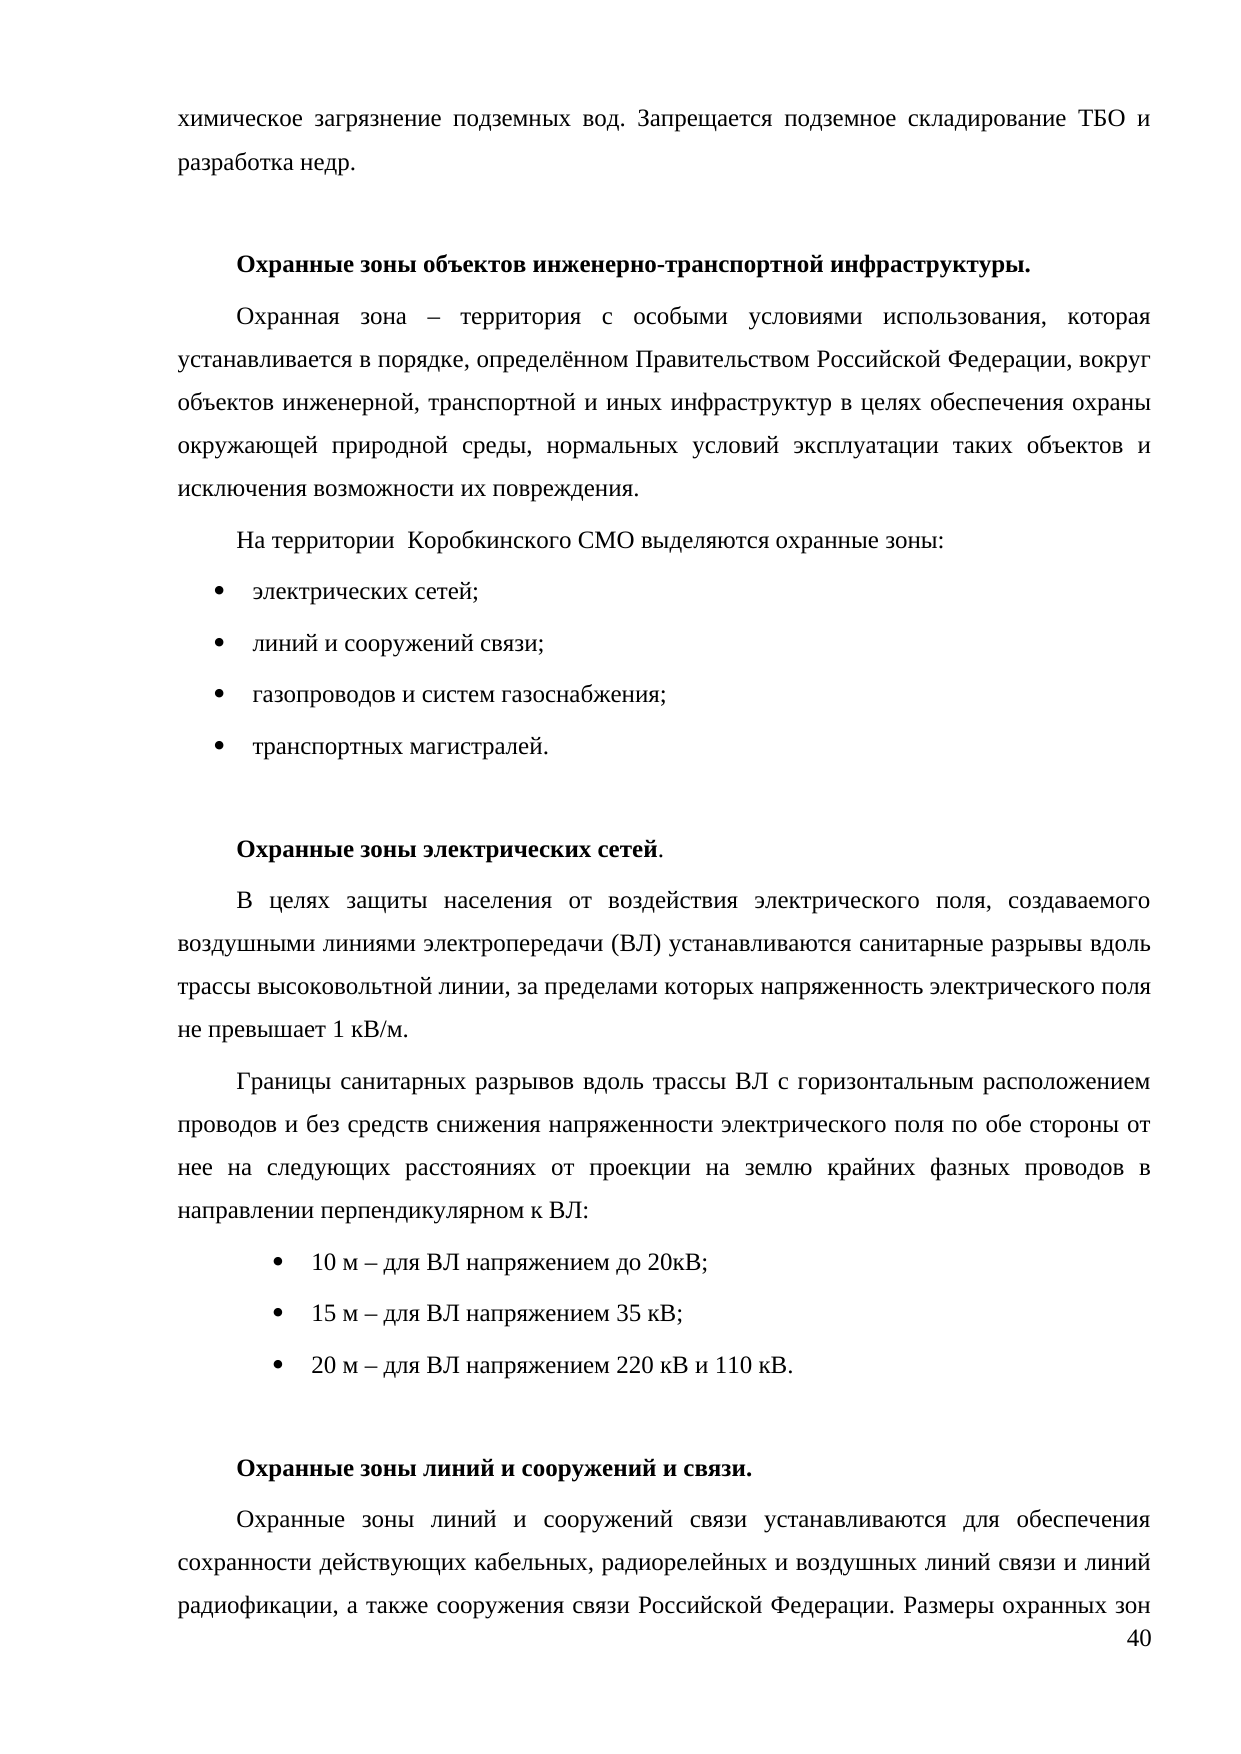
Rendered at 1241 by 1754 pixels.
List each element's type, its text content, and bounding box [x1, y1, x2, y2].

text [177, 103, 1152, 175]
text Охранные зоны линий и сооружений и связи. [177, 1453, 1152, 1481]
list газопроводов и систем газоснабжения; [215, 679, 1152, 708]
list 15 м – для ВЛ напряжением 35 кВ; [274, 1298, 1152, 1327]
list 10 м – для ВЛ напряжением до 20кВ; [274, 1247, 1152, 1276]
list транспортных магистралей. [215, 731, 1152, 759]
list электрических сетей; [215, 576, 1152, 605]
text Охранные зоны электрических сетей. [177, 834, 1152, 862]
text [177, 1504, 1152, 1619]
list линий и сооружений связи; [215, 628, 1152, 657]
text На территории Коробкинского СМО выделяются охранные зоны: [177, 525, 1152, 554]
text Границы санитарных разрывов вдоль трассы ВЛ с горизонтальным расположением проводов и без средств снижения напряженности электрического поля по обе стороны от нее на следующих расстояниях от проекции на землю крайних фазных проводов в направлении перпендикулярном к ВЛ: [177, 1066, 1152, 1224]
text Охранные зоны объектов инженерно-транспортной инфраструктуры. [177, 249, 1152, 278]
text В целях защиты населения от воздействия электрического поля, создаваемого воздушными линиями электропередачи (ВЛ) устанавливаются санитарные разрывы вдоль трассы высоковольтной линии, за пределами которых напряженность электрического поля не превышает 1 кВ/м. [177, 885, 1152, 1043]
text Охранная зона – территория с особыми условиями использования, которая устанавливается в порядке, определённом Правительством Российской Федерации, вокруг объектов инженерной, транспортной и иных инфраструктур в целях обеспечения охраны окружающей природной среды, нормальных условий эксплуатации таких объектов и исключения возможности их повреждения. [177, 301, 1152, 502]
list 20 м – для ВЛ напряжением 220 кВ и 110 кВ. [274, 1350, 1152, 1378]
